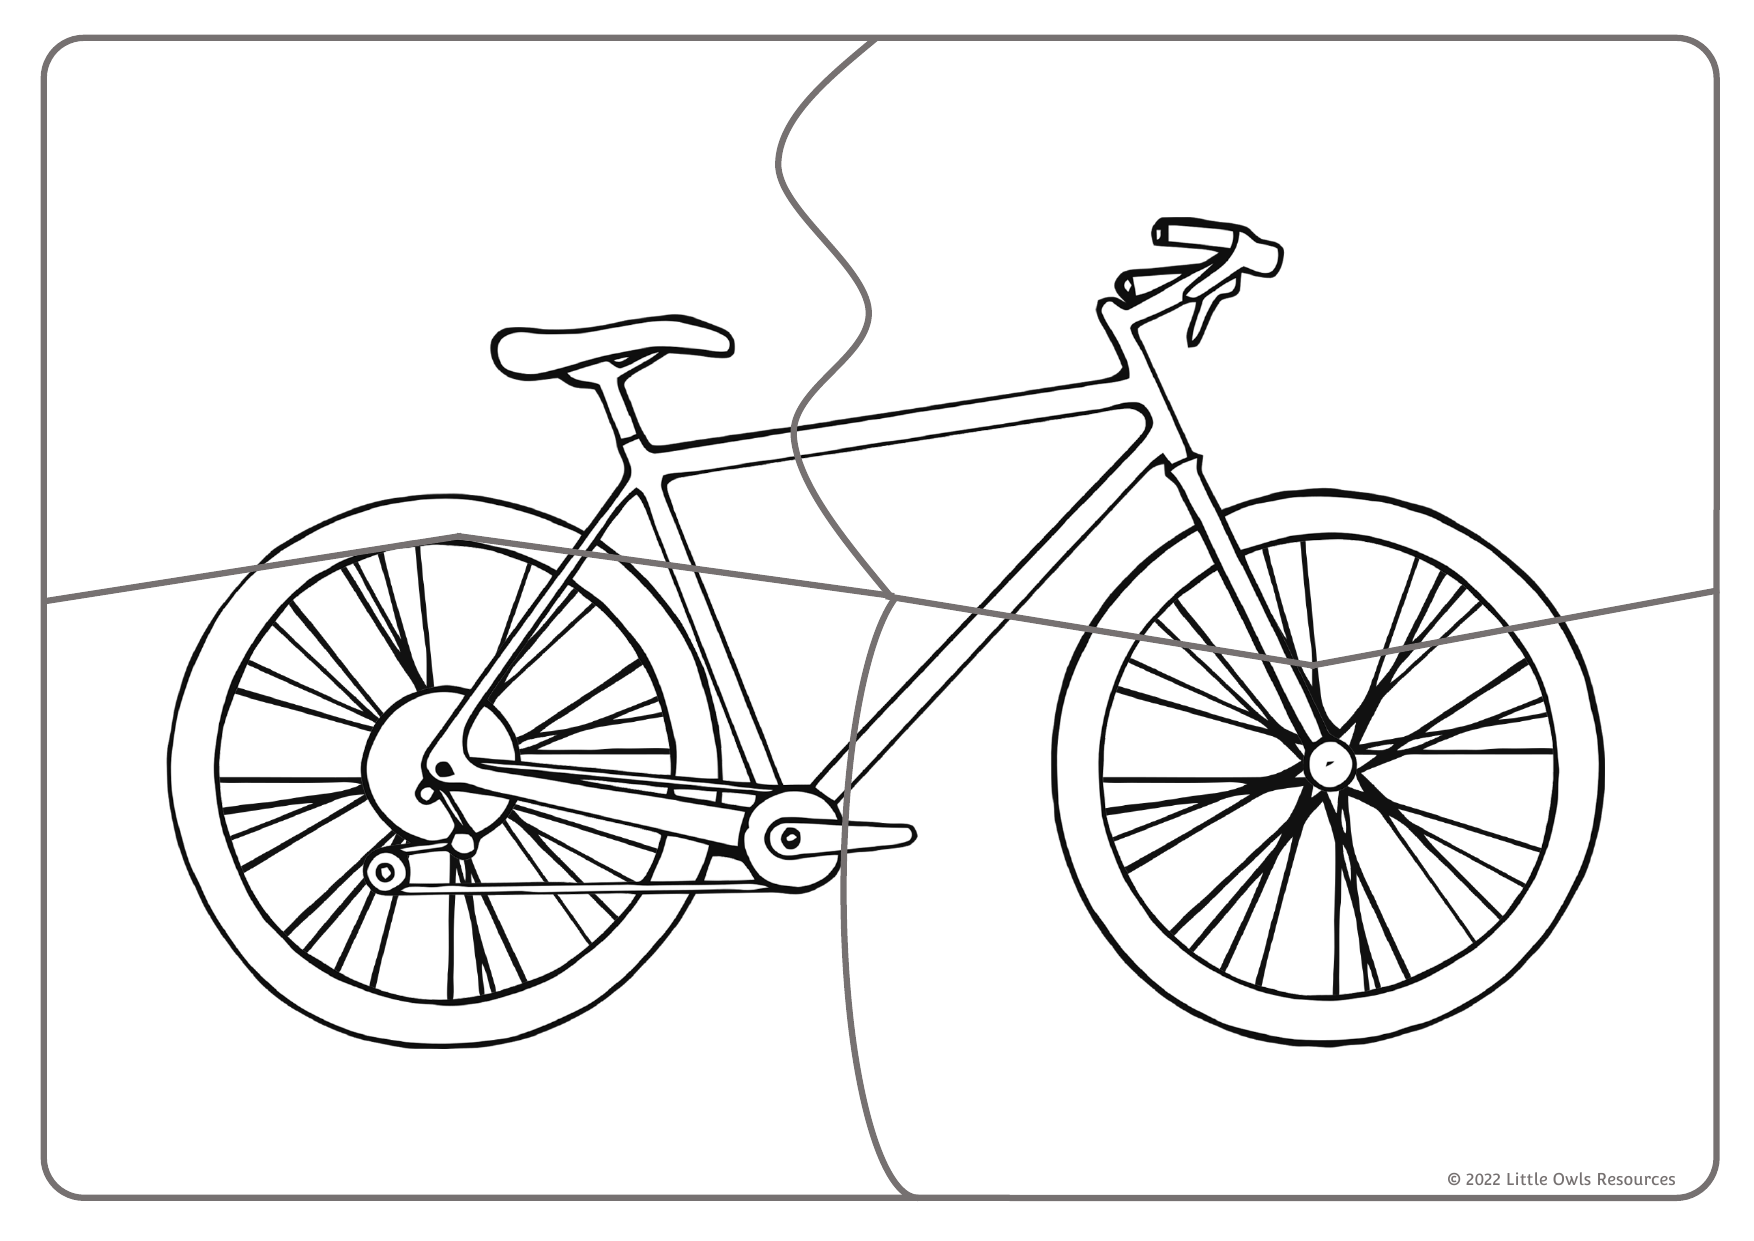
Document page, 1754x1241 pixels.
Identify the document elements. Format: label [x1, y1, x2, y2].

picture [797, 217, 1605, 662]
picture [165, 217, 881, 591]
picture [165, 540, 889, 1049]
picture [847, 602, 1605, 1049]
